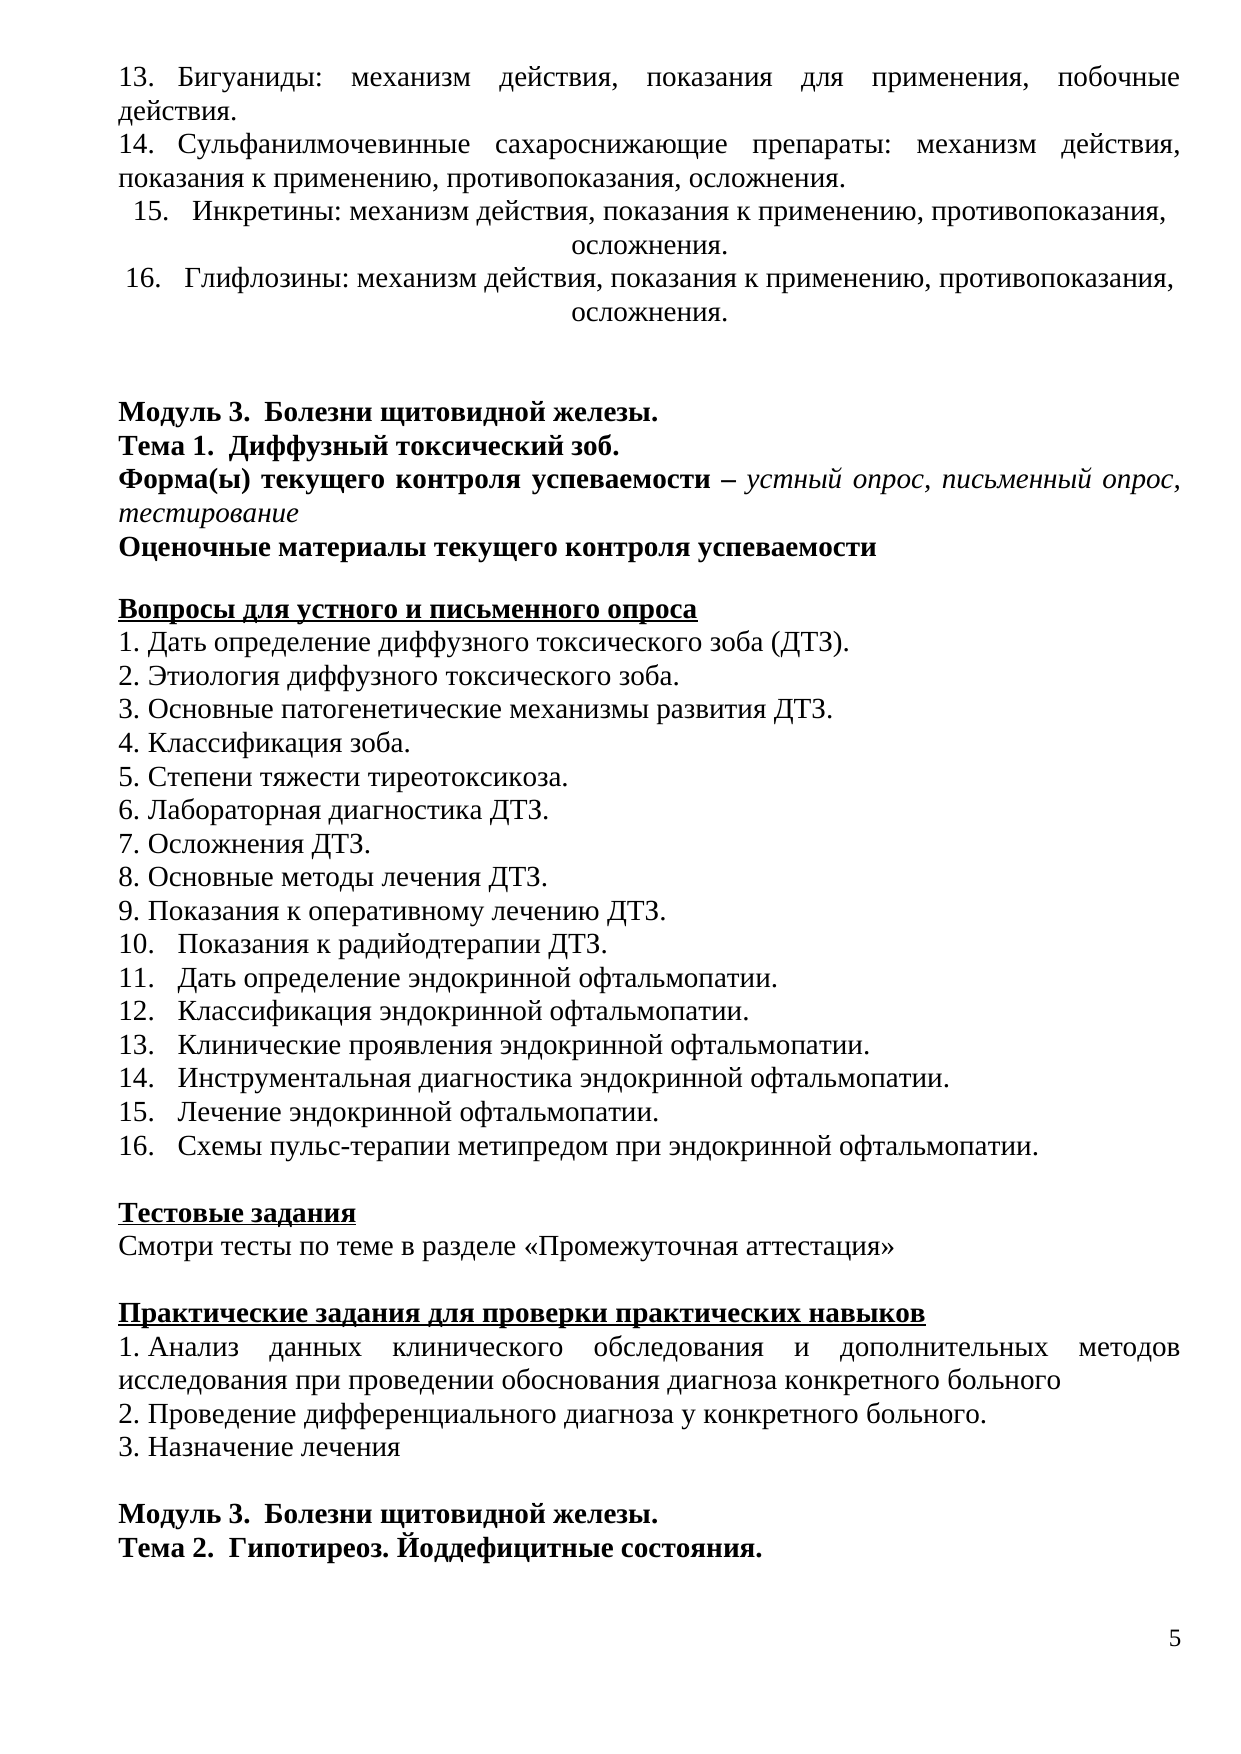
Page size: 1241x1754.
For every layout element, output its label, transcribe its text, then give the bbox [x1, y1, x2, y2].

list Тема 1. Диффузный токсический зоб. [118, 428, 1181, 462]
list Назначение лечения [118, 1429, 1181, 1463]
list Лабораторная диагностика ДТЗ. [118, 792, 1181, 826]
list Клинические проявления эндокринной офтальмопатии. [118, 1027, 1181, 1061]
list Дать определение диффузного токсического зоба (ДТЗ). [118, 624, 1181, 658]
list Бигуаниды: механизм действия, показания для применения, побочные действия. [118, 59, 1181, 126]
text Тестовые задания [118, 1195, 1181, 1228]
text Форма(ы) текущего контроля успеваемости – устный опрос, письменный опрос, тестирование [118, 462, 1181, 529]
list Классификация эндокринной офтальмопатии. [118, 993, 1181, 1027]
text Практические задания для проверки практических навыков [118, 1295, 1181, 1329]
list Схемы пульс-терапии метипредом при эндокринной офтальмопатии. [118, 1128, 1181, 1161]
text Тема 2. Гипотиреоз. Йоддефицитные состояния. [118, 1530, 1181, 1564]
list Этиология диффузного токсического зоба. [118, 658, 1181, 692]
list Классификация зоба. [118, 725, 1181, 759]
list Осложнения ДТЗ. [118, 826, 1181, 859]
list Сульфанилмочевинные сахароснижающие препараты: механизм действия, показания к применению, противопоказания, осложнения. [118, 126, 1181, 193]
list Инкретины: механизм действия, показания к применению, противопоказания, осложнения. [118, 193, 1181, 260]
list Инструментальная диагностика эндокринной офтальмопатии. [118, 1061, 1181, 1094]
text Оценочные материалы текущего контроля успеваемости [118, 529, 1181, 562]
list Показания к оперативному лечению ДТЗ. [118, 893, 1181, 926]
list Глифлозины: механизм действия, показания к применению, противопоказания, осложнения. [118, 260, 1181, 327]
text Вопросы для устного и письменного опроса [118, 591, 1181, 624]
list Проведение дифференциального диагноза у конкретного больного. [118, 1396, 1181, 1429]
text Модуль 3. Болезни щитовидной железы. [118, 394, 1181, 428]
list Степени тяжести тиреотоксикоза. [118, 759, 1181, 792]
text Модуль 3. Болезни щитовидной железы. [118, 1497, 1181, 1530]
list Показания к радийодтерапии ДТЗ. [118, 926, 1181, 960]
list Лечение эндокринной офтальмопатии. [118, 1094, 1181, 1128]
list Дать определение эндокринной офтальмопатии. [118, 960, 1181, 993]
list Основные патогенетические механизмы развития ДТЗ. [118, 692, 1181, 725]
list Основные методы лечения ДТЗ. [118, 859, 1181, 893]
text Смотри тесты по теме в разделе «Промежуточная аттестация» [118, 1228, 1181, 1262]
list Анализ данных клинического обследования и дополнительных методов исследования при проведении обоснования диагноза конкретного больного [118, 1329, 1181, 1396]
